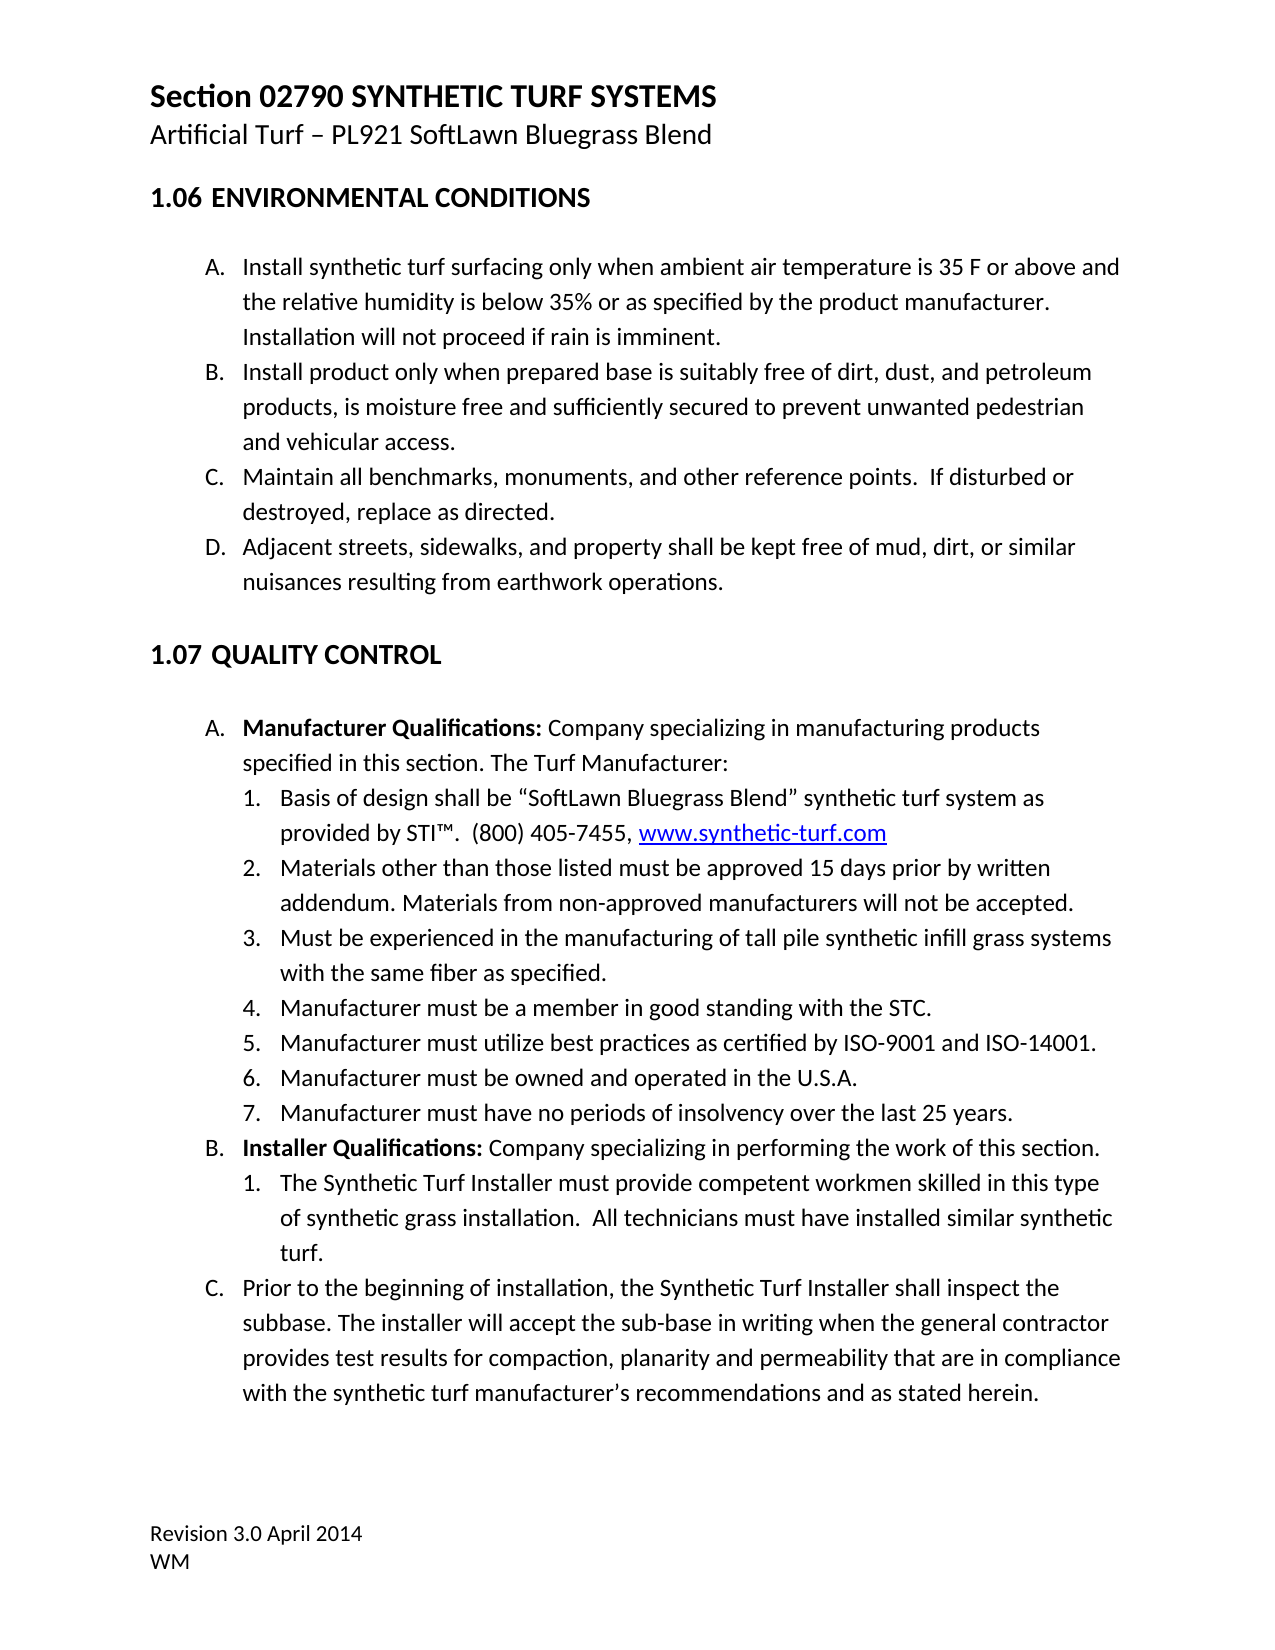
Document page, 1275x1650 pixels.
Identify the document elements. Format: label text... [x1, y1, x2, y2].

list Install synthetic turf surfacing only when ambient air temperature is 35 F or above and the relative humidity is below 35% or as specified by the product manufacturer. Installation will not proceed if rain is imminent. [205, 251, 1125, 352]
list Manufacturer must be owned and operated in the U.S.A. [242, 1062, 1125, 1093]
list Manufacturer Qualifications: Company specializing in manufacturing products specified in this section. The Turf Manufacturer: [205, 712, 1125, 778]
list QUALITY CONTROL [150, 636, 1125, 672]
list Maintain all benchmarks, monuments, and other reference points. If disturbed or destroyed, replace as directed. [205, 461, 1125, 527]
list Installer Qualifications: Company specializing in performing the work of this section. [205, 1132, 1125, 1163]
list Must be experienced in the manufacturing of tall pile synthetic infill grass systems with the same fiber as specified. [242, 922, 1125, 988]
list Manufacturer must be a member in good standing with the STC. [242, 992, 1125, 1023]
list Manufacturer must have no periods of insolvency over the last 25 years. [242, 1097, 1125, 1128]
list ENVIRONMENTAL CONDITIONS [150, 179, 1125, 247]
list Materials other than those listed must be approved 15 days prior by written addendum. Materials from non-approved manufacturers will not be accepted. [242, 852, 1125, 918]
list Adjacent streets, sidewalks, and property shall be kept free of mud, dirt, or similar nuisances resulting from earthwork operations. [205, 531, 1125, 597]
list The Synthetic Turf Installer must provide competent workmen skilled in this type of synthetic grass installation. All technicians must have installed similar synthetic turf. [242, 1167, 1125, 1268]
list Install product only when prepared base is suitably free of dirt, dust, and petroleum products, is moisture free and sufficiently secured to prevent unwanted pedestrian and vehicular access. [205, 356, 1125, 457]
list Prior to the beginning of installation, the Synthetic Turf Installer shall inspect the subbase. The installer will accept the sub-base in writing when the general contractor provides test results for compaction, planarity and permeability that are in compliance with the synthetic turf manufacturer’s recommendations and as stated herein. [205, 1272, 1125, 1408]
list Manufacturer must utilize best practices as certified by ISO-9001 and ISO-14001. [242, 1027, 1125, 1058]
list Basis of design shall be “SoftLawn Bluegrass Blend” synthetic turf system as provided by STI™. (800) 405-7455, www.synthetic-turf.com [242, 782, 1125, 848]
